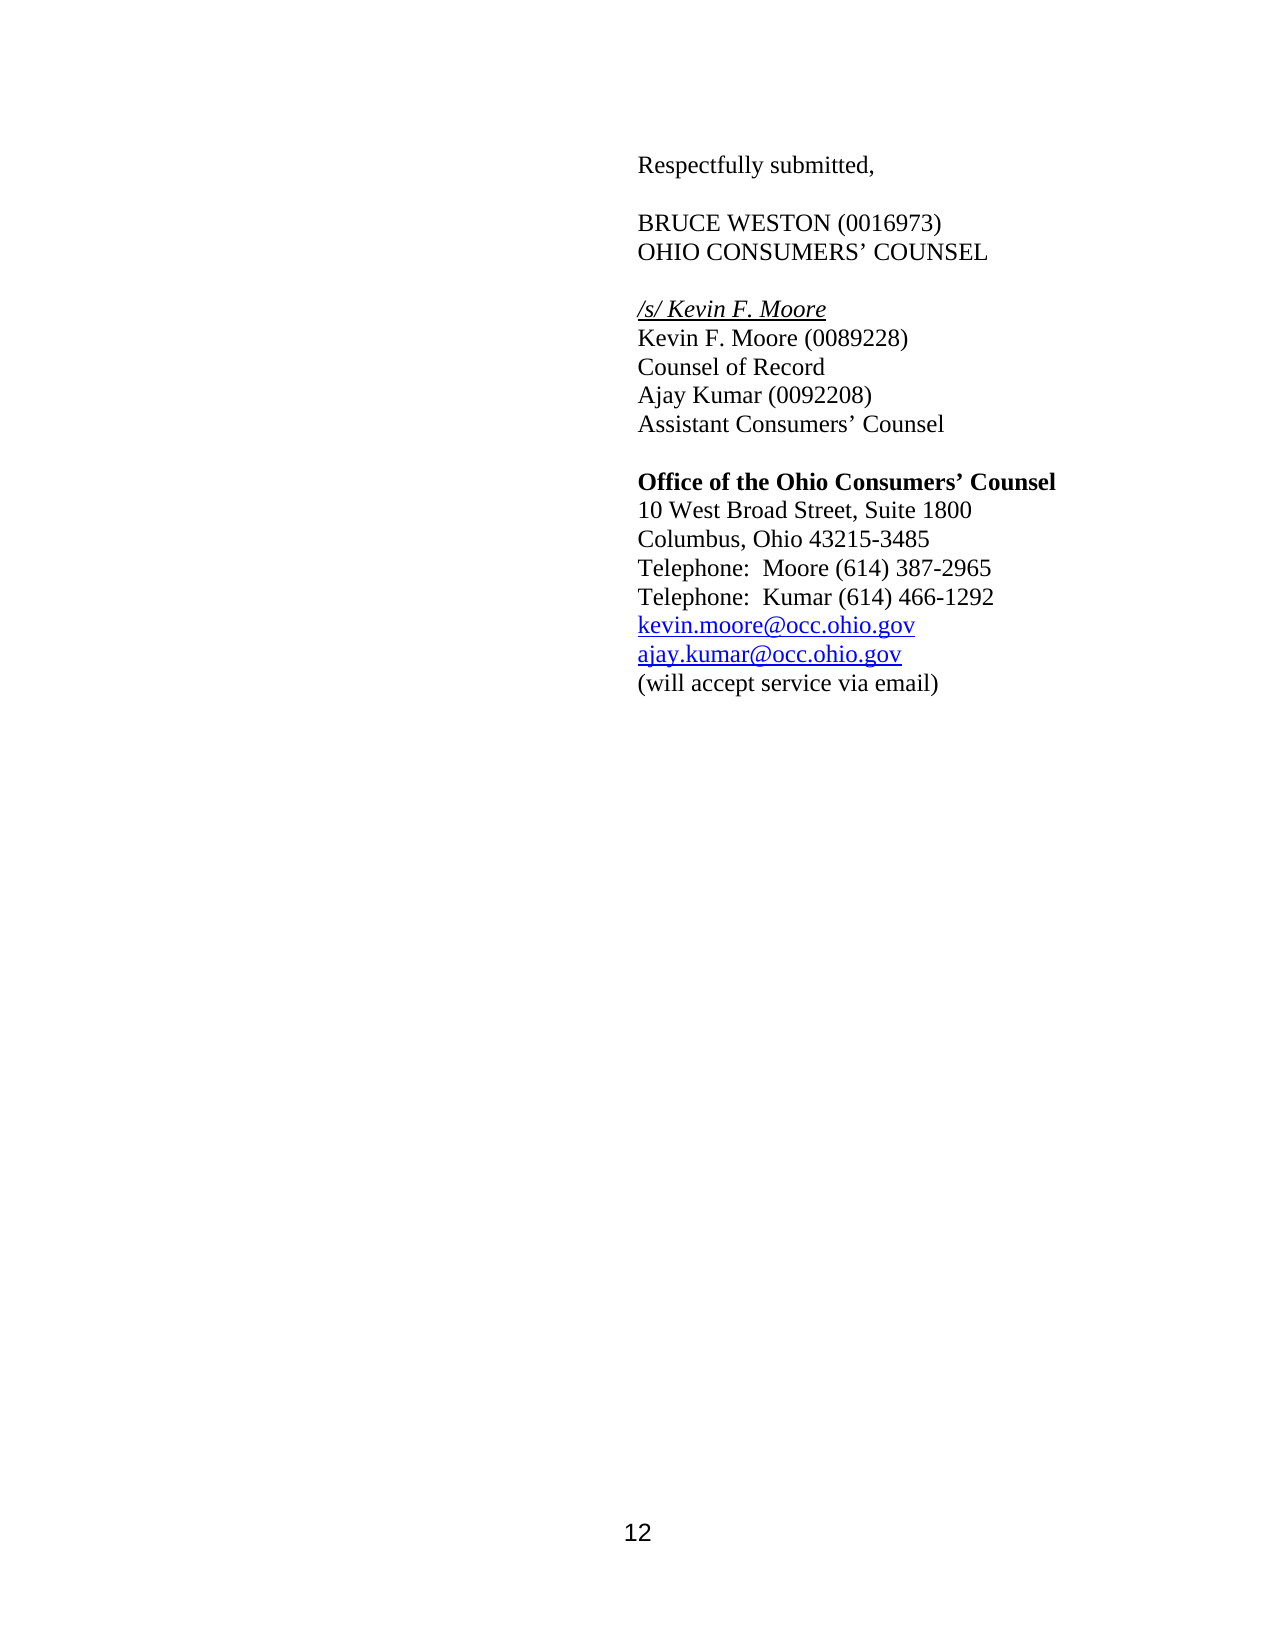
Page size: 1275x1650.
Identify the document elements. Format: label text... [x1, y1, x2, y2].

text Office of the Ohio Consumers’ Counsel [637, 467, 1087, 496]
text Assistant Consumers’ Counsel [637, 409, 1087, 438]
text Respectfully submitted, [562, 150, 1087, 179]
text 10 West Broad Street, Suite 1800 [637, 496, 1087, 524]
text Kevin F. Moore (0089228) [637, 323, 1087, 352]
text Columbus, Ohio 43215-3485 [637, 524, 1087, 553]
text ajay.kumar@occ.ohio.gov [637, 639, 1087, 668]
text kevin.moore@occ.ohio.gov [637, 611, 1087, 639]
text OHIO CONSUMERS’ COUNSEL [187, 237, 1087, 266]
text Telephone: Moore (614) 387-2965 [637, 553, 1087, 582]
text Telephone: Kumar (614) 466-1292 [637, 582, 1087, 611]
text (will accept service via email) [637, 668, 1087, 697]
text /s/ Kevin F. Moore [637, 294, 1087, 323]
text BRUCE WESTON (0016973) [262, 208, 1087, 237]
text Ajay Kumar (0092208) [637, 381, 1087, 409]
text Counsel of Record [637, 352, 1087, 381]
